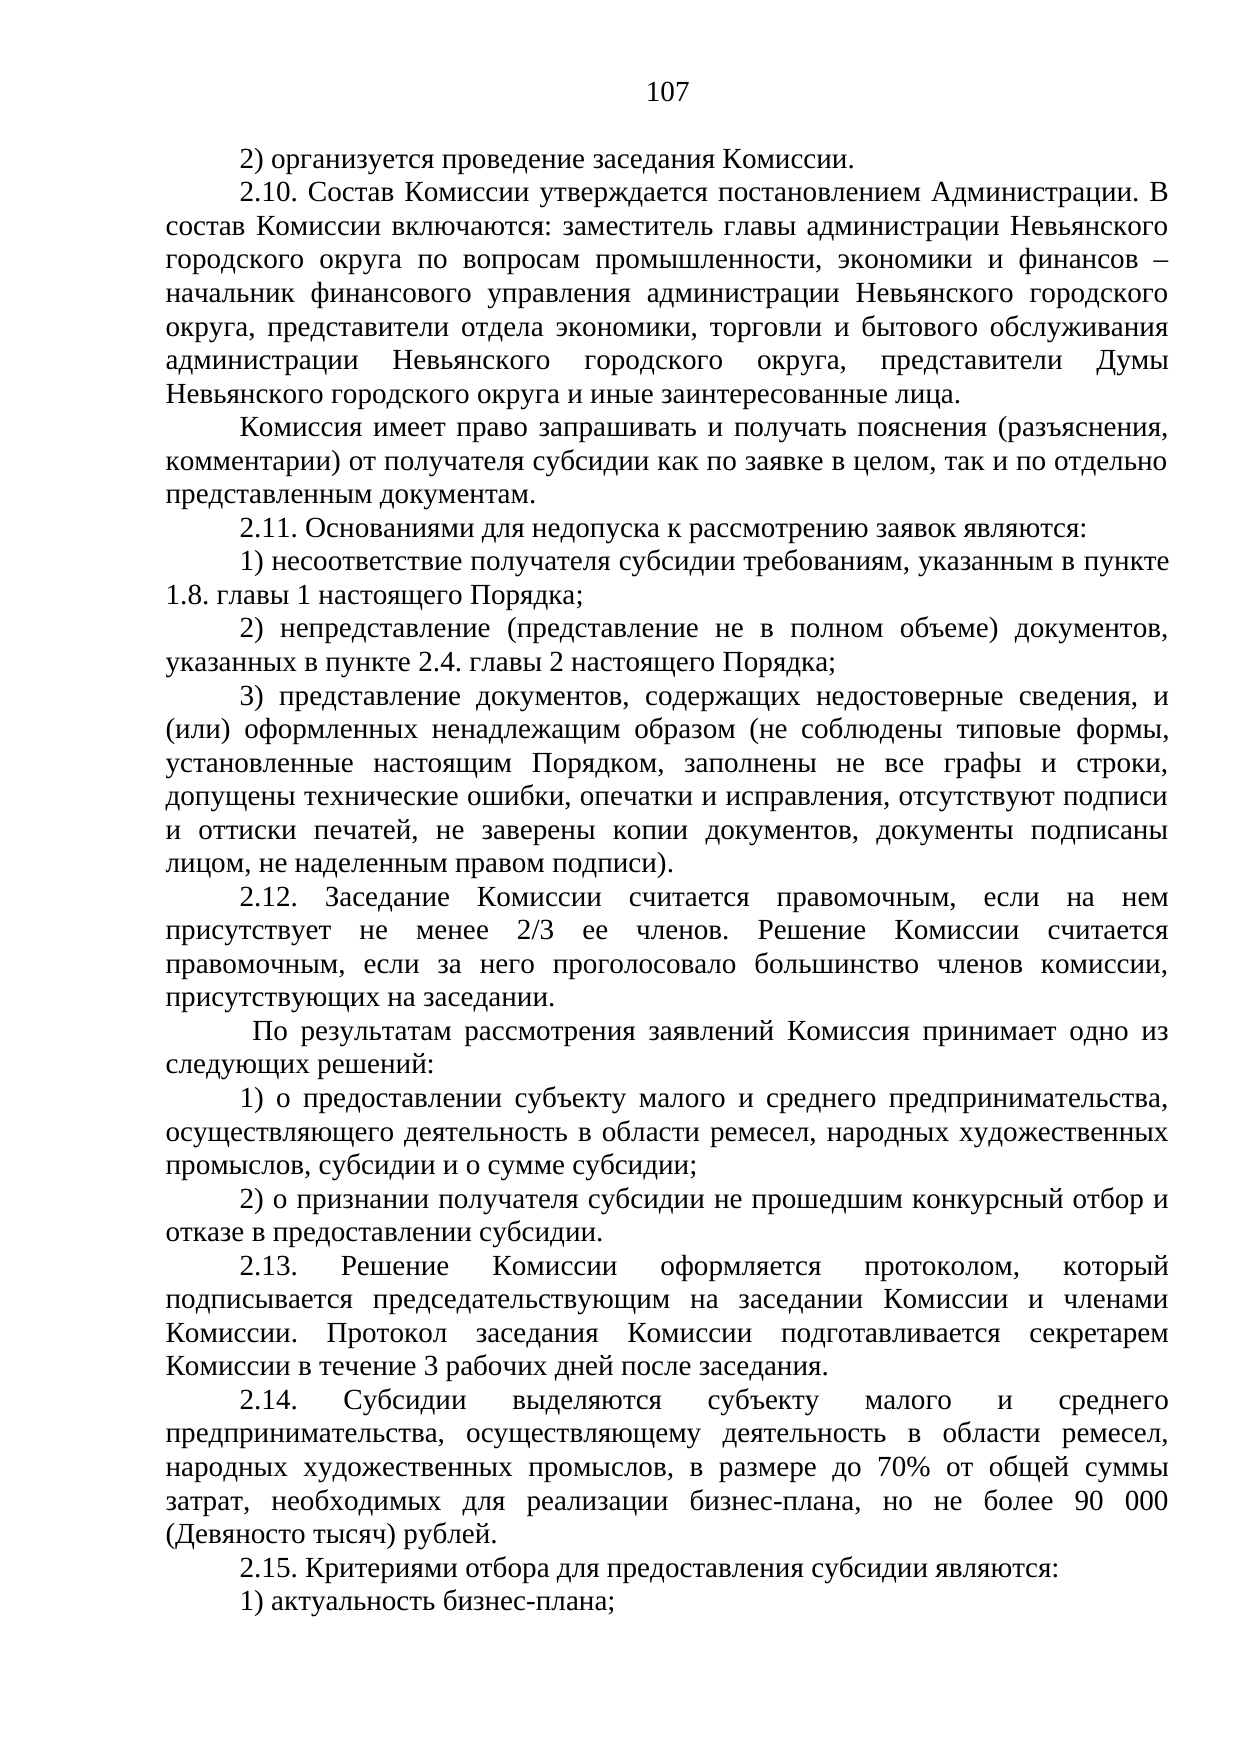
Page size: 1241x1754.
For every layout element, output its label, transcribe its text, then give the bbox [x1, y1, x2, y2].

text По результатам рассмотрения заявлений Комиссия принимает одно из следующих решений: [165, 1013, 1169, 1080]
text 2) организуется проведение заседания Комиссии. [165, 141, 1169, 174]
text 2.12. Заседание Комиссии считается правомочным, если на нем присутствует не менее 2/3 ее членов. Решение Комиссии считается правомочным, если за него проголосовало большинство членов комиссии, присутствующих на заседании. [165, 879, 1169, 1013]
text 1) несоответствие получателя субсидии требованиям, указанным в пункте 1.8. главы 1 настоящего Порядка; [165, 543, 1169, 611]
text 2.10. Состав Комиссии утверждается постановлением Администрации. В состав Комиссии включаются: заместитель главы администрации Невьянского городского округа по вопросам промышленности, экономики и финансов – начальник финансового управления администрации Невьянского городского округа, представители отдела экономики, торговли и бытового обслуживания администрации Невьянского городского округа, представители Думы Невьянского городского округа и иные заинтересованные лица. [165, 174, 1169, 409]
text 1) о предоставлении субъекту малого и среднего предпринимательства, осуществляющего деятельность в области ремесел, народных художественных промыслов, субсидии и о сумме субсидии; [165, 1080, 1169, 1181]
text 2.14. Субсидии выделяются субъекту малого и среднего предпринимательства, осуществляющему деятельность в области ремесел, народных художественных промыслов, в размере до 70% от общей суммы затрат, необходимых для реализации бизнес-плана, но не более 90 000 (Девяносто тысяч) рублей. [165, 1382, 1169, 1550]
text 2.15. Критериями отбора для предоставления субсидии являются: [165, 1550, 1169, 1583]
text 2) о признании получателя субсидии не прошедшим конкурсный отбор и отказе в предоставлении субсидии. [165, 1181, 1169, 1248]
text 3) представление документов, содержащих недостоверные сведения, и (или) оформленных ненадлежащим образом (не соблюдены типовые формы, установленные настоящим Порядком, заполнены не все графы и строки, допущены технические ошибки, опечатки и исправления, отсутствуют подписи и оттиски печатей, не заверены копии документов, документы подписаны лицом, не наделенным правом подписи). [165, 678, 1169, 879]
text Комиссия имеет право запрашивать и получать пояснения (разъяснения, комментарии) от получателя субсидии как по заявке в целом, так и по отдельно представленным документам. [165, 409, 1169, 510]
text 2.13. Решение Комиссии оформляется протоколом, который подписывается председательствующим на заседании Комиссии и членами Комиссии. Протокол заседания Комиссии подготавливается секретарем Комиссии в течение 3 рабочих дней после заседания. [165, 1248, 1169, 1382]
text 1) актуальность бизнес-плана; [165, 1583, 1169, 1617]
text 2) непредставление (представление не в полном объеме) документов, указанных в пункте 2.4. главы 2 настоящего Порядка; [165, 611, 1169, 678]
text 2.11. Основаниями для недопуска к рассмотрению заявок являются: [165, 510, 1169, 543]
